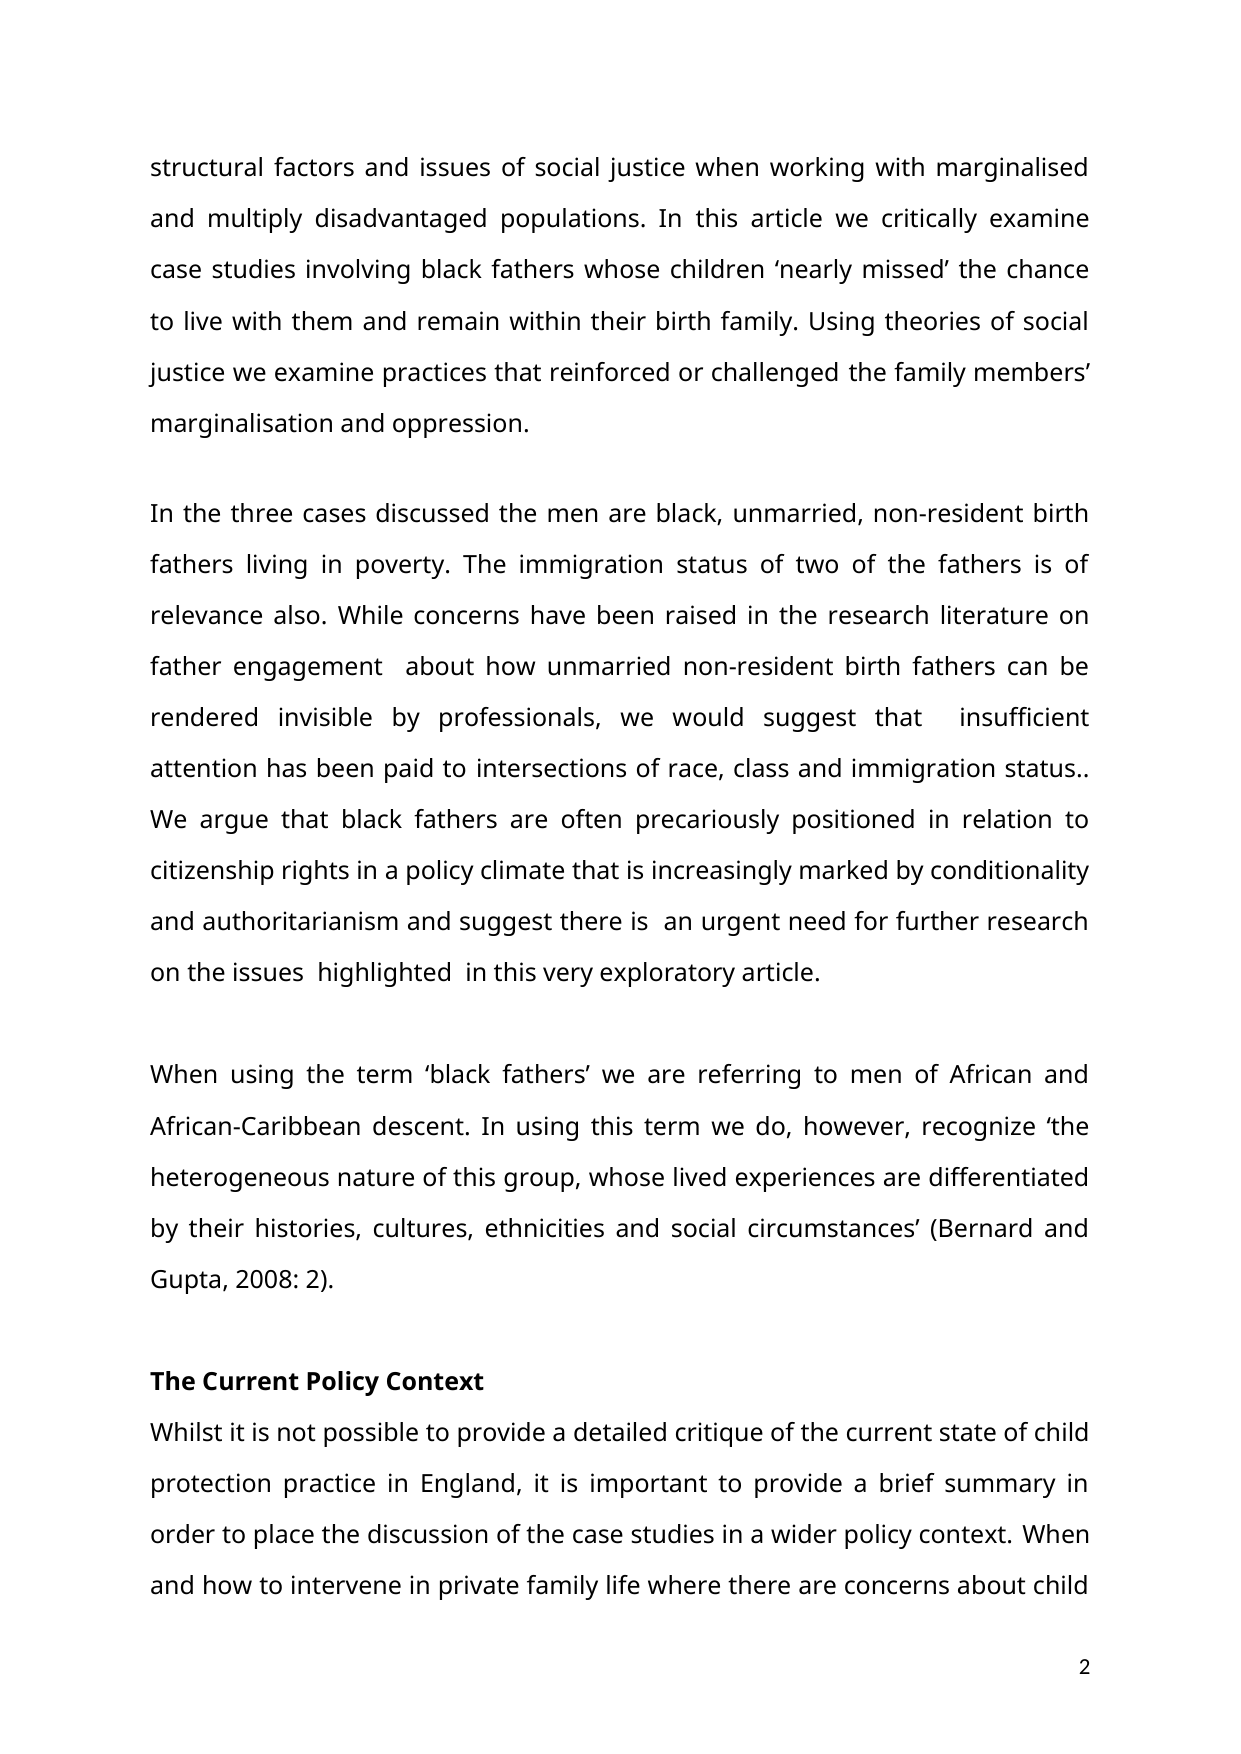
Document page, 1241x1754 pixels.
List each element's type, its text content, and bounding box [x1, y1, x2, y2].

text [150, 1414, 1090, 1602]
text In the three cases discussed the men are black, unmarried, non-resident birth fathers living in poverty. The immigration status of two of the fathers is of relevance also. While concerns have been raised in the research literature on father engagement about how unmarried non-resident birth fathers can be rendered invisible by professionals, we would suggest that insufficient attention has been paid to intersections of race, class and immigration status.. We argue that black fathers are often precariously positioned in relation to citizenship rights in a policy climate that is increasingly marked by conditionality and authoritarianism and suggest there is an urgent need for further research on the issues highlighted in this very exploratory article. [150, 496, 1090, 989]
text When using the term ‘black fathers’ we are referring to men of African and African-Caribbean descent. In using this term we do, however, recognize ‘the heterogeneous nature of this group, whose lived experiences are differentiated by their histories, cultures, ethnicities and social circumstances’ (Bernard and Gupta, 2008: 2). [150, 1057, 1090, 1295]
text The Current Policy Context [150, 1363, 1090, 1397]
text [150, 150, 1090, 439]
